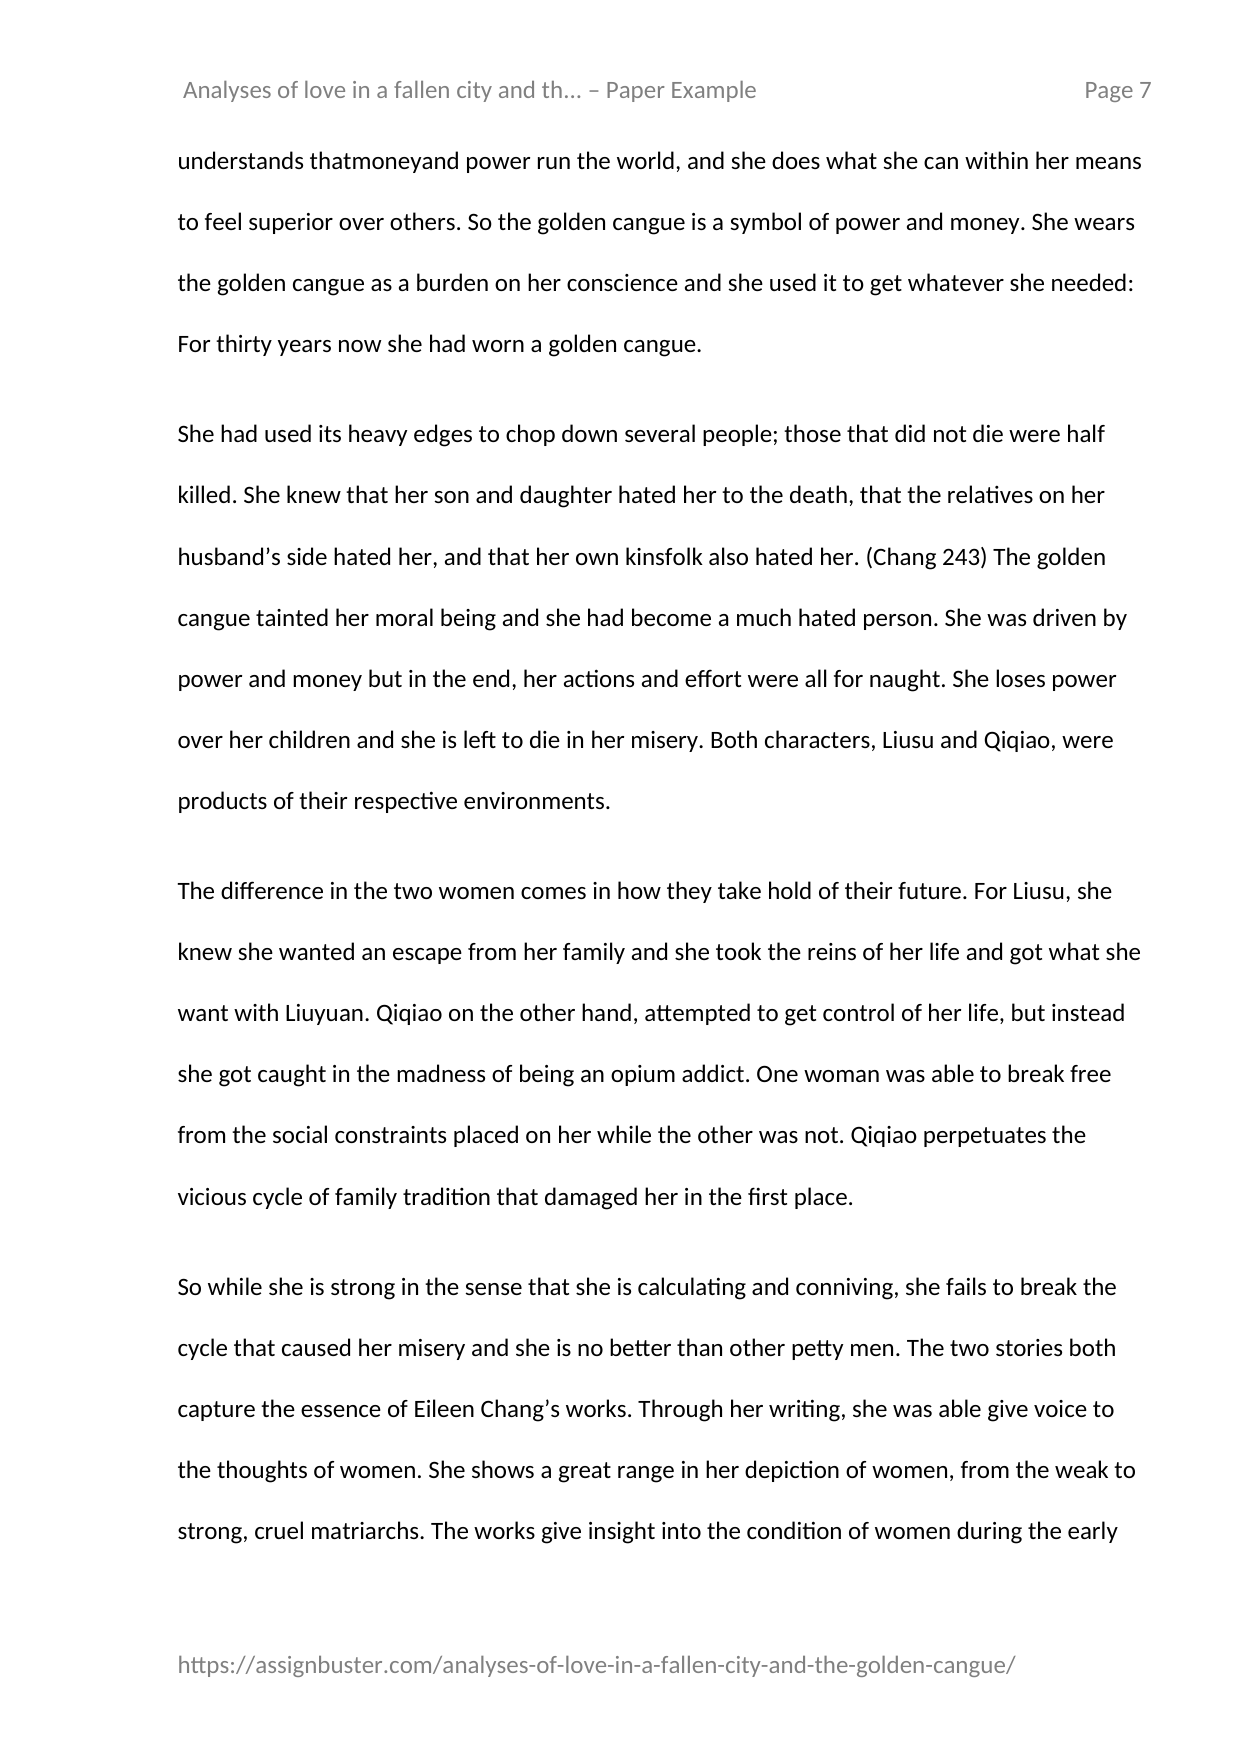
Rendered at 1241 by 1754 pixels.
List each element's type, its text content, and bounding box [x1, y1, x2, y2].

text The difference in the two women comes in how they take hold of their future. For Liusu, she knew she wanted an escape from her family and she took the reins of her life and got what she want with Liuyuan. Qiqiao on the other hand, attempted to get control of her life, but instead she got caught in the madness of being an opium addict. One woman was able to break free from the social constraints placed on her while the other was not. Qiqiao perpetuates the vicious cycle of family tradition that damaged her in the first place. [177, 875, 1152, 1211]
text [177, 145, 1152, 359]
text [177, 1271, 1152, 1546]
text She had used its heavy edges to chop down several people; those that did not die were half killed. She knew that her son and daughter hated her to the death, that the relatives on her husband’s side hated her, and that her own kinsfolk also hated her. (Chang 243) The golden cangue tainted her moral being and she had become a much hated person. She was driven by power and money but in the end, her actions and effort were all for naught. She loses power over her children and she is left to die in her misery. Both characters, Liusu and Qiqiao, were products of their respective environments. [177, 419, 1152, 815]
